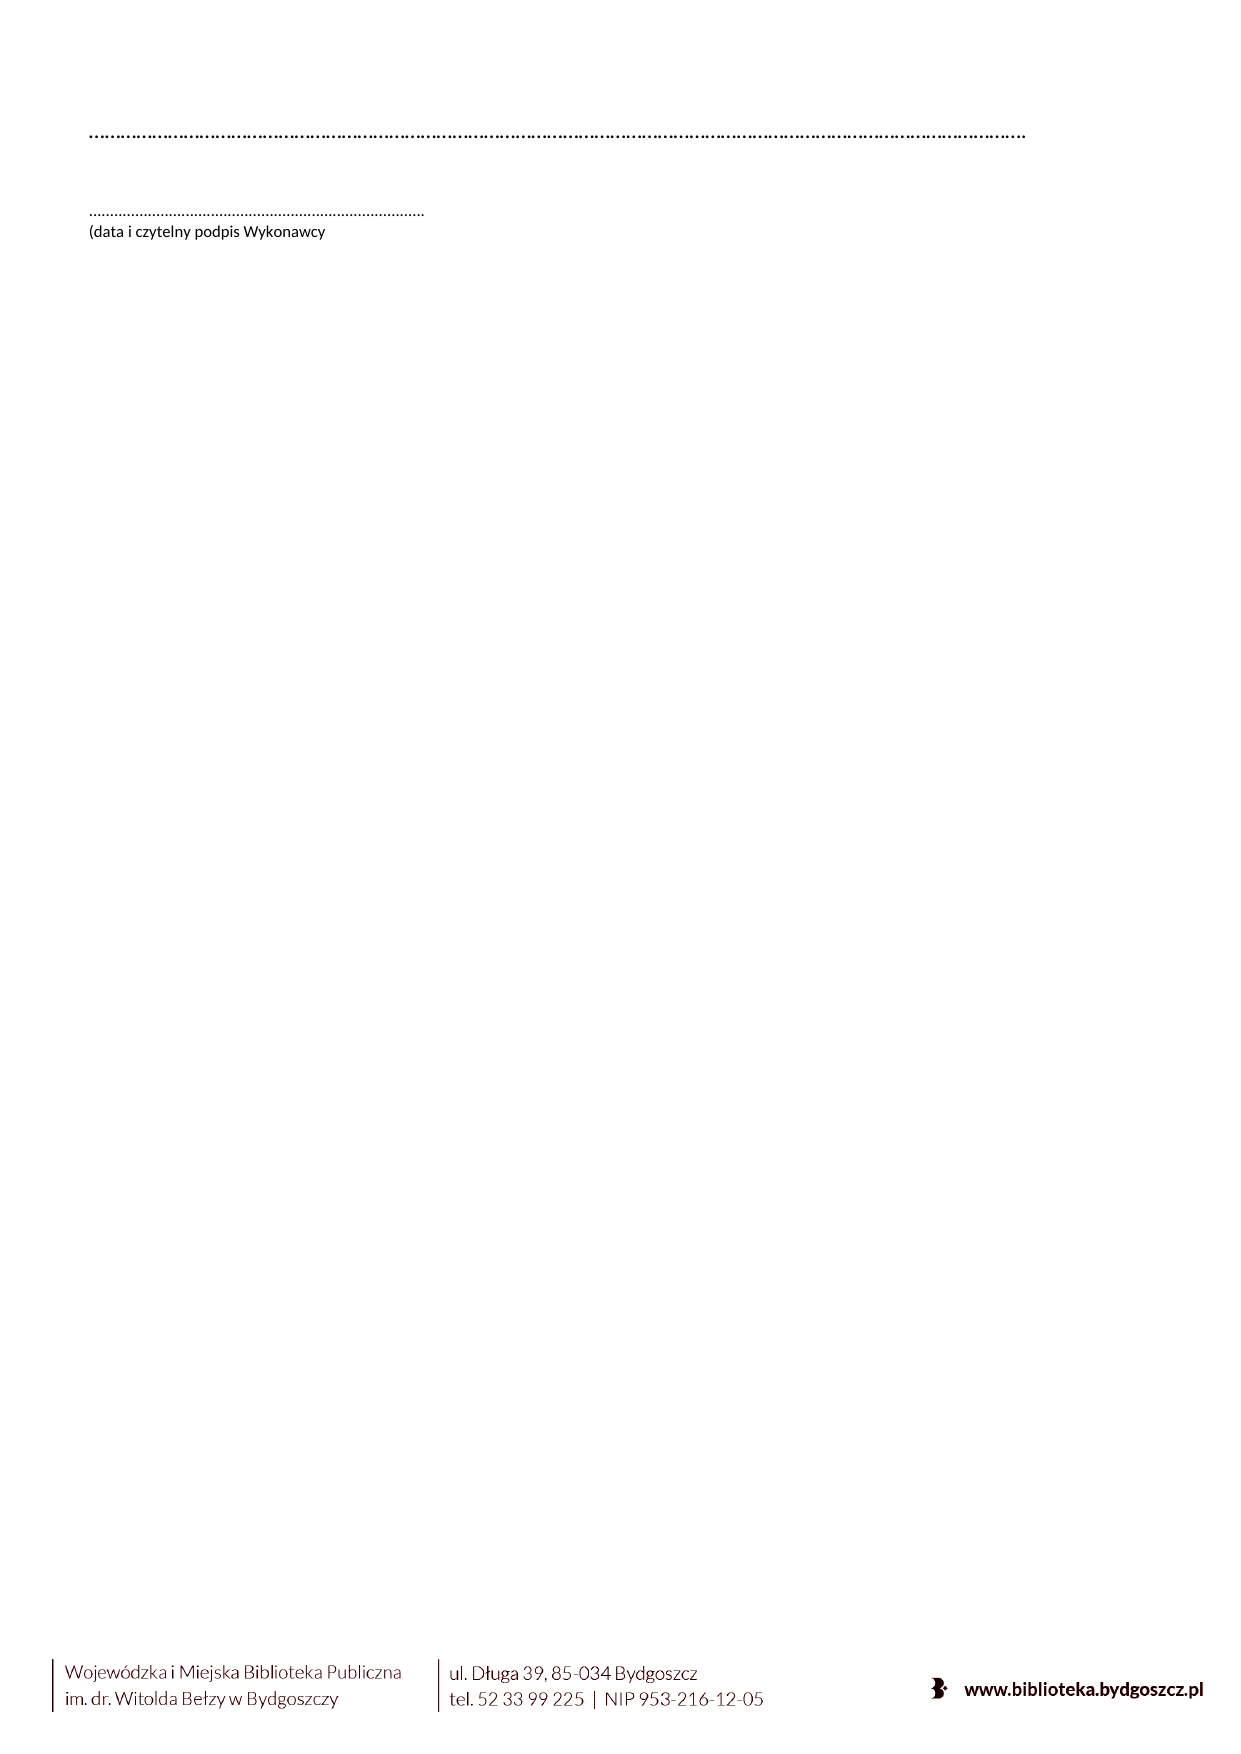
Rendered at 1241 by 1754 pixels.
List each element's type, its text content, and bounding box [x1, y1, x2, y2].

text ................................................................................ (data i czytelny podpis Wykonawcy [89, 201, 1152, 241]
picture [32, 1652, 1223, 1712]
text ……………………………………………………………………………………………………………………………………………………………. [89, 89, 1152, 145]
